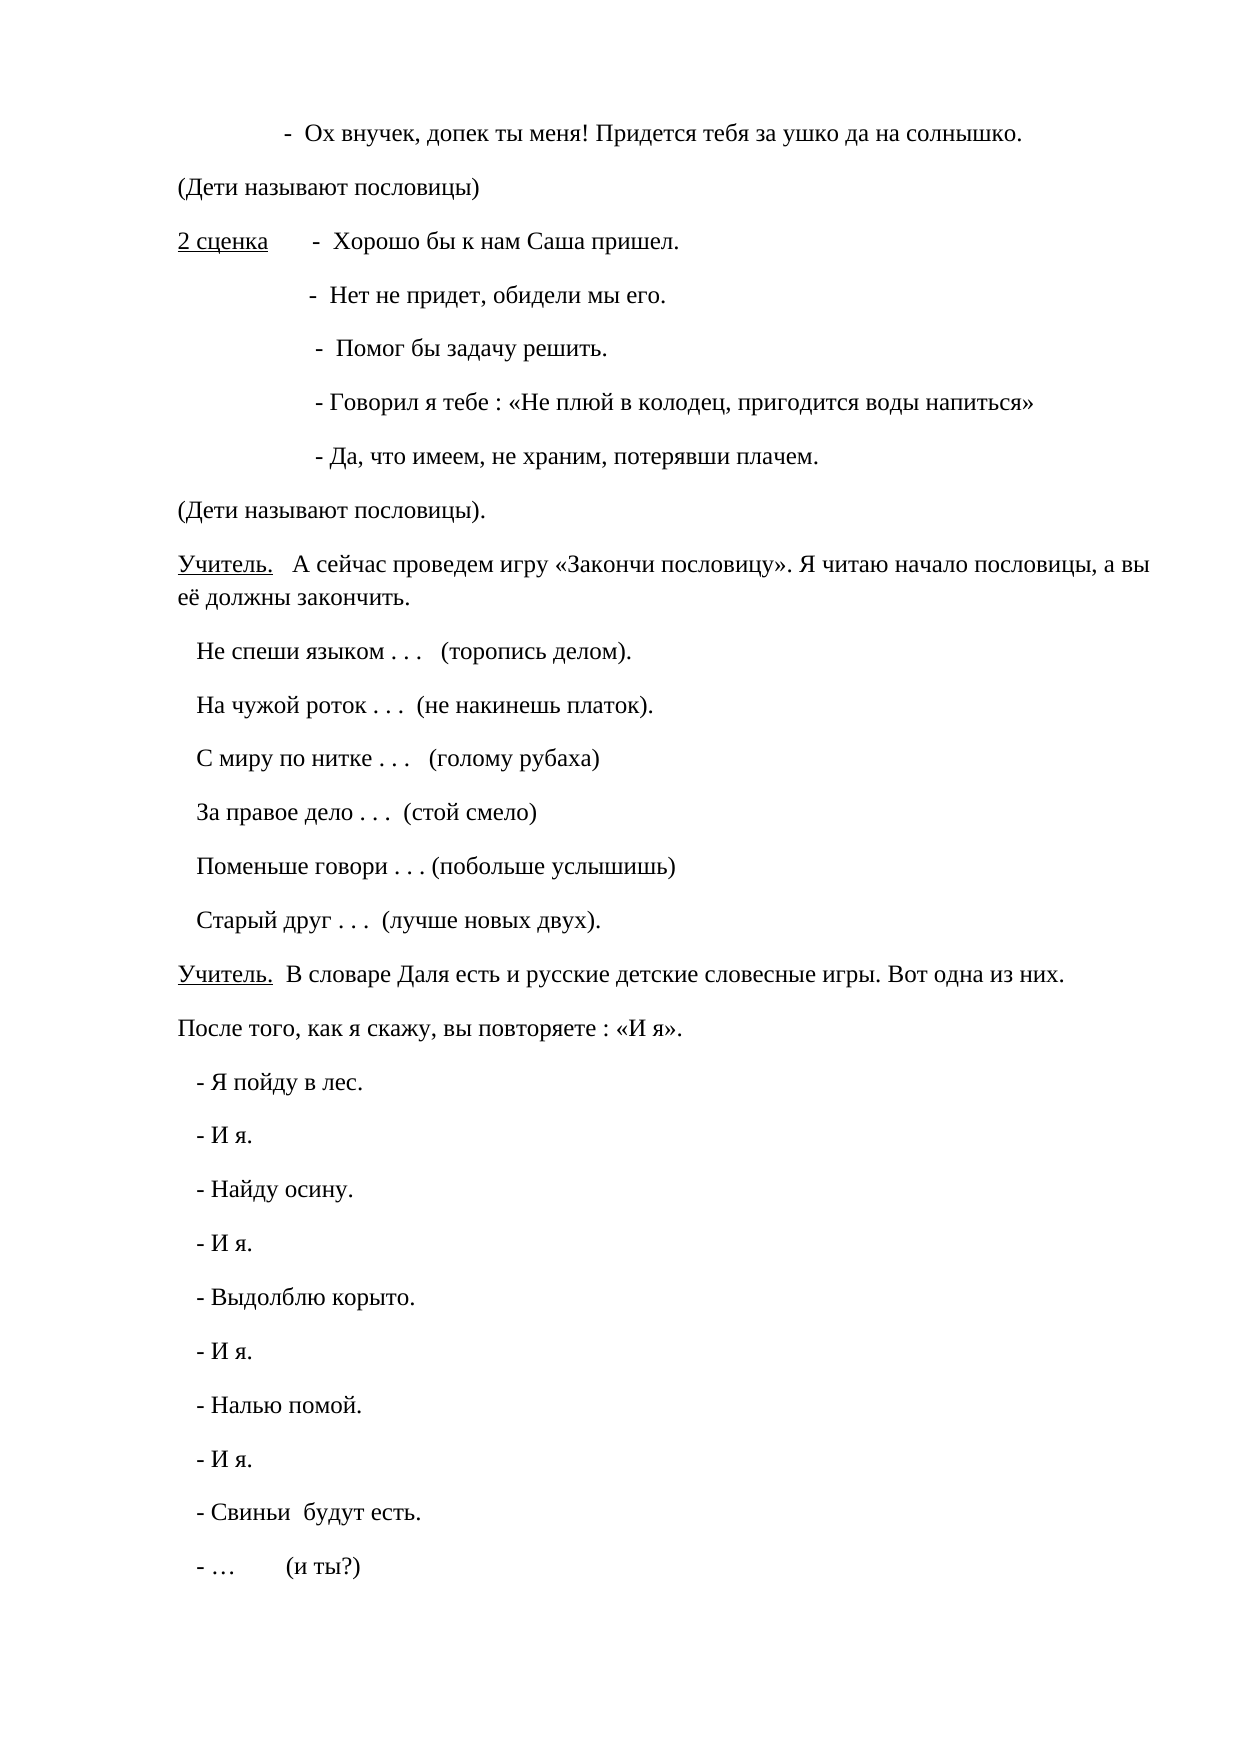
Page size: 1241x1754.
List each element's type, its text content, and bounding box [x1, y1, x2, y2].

text - Налью помой. [177, 1390, 1152, 1418]
text После того, как я скажу, вы повторяете : «И я». [177, 1013, 1152, 1042]
text Учитель. В словаре Даля есть и русские детские словесные игры. Вот одна из них. [177, 959, 1152, 988]
text - Ох внучек, допек ты меня! Придется тебя за ушко да на солнышко. [177, 118, 1152, 147]
text - Свиньи будут есть. [177, 1497, 1152, 1526]
text - И я. [177, 1444, 1152, 1472]
text - Нет не придет, обидели мы его. [177, 280, 1152, 308]
text 2 сценка - Хорошо бы к нам Саша пришел. [177, 226, 1152, 254]
text - Найду осину. [177, 1174, 1152, 1203]
text Учитель. А сейчас проведем игру «Закончи пословицу». Я читаю начало пословицы, а вы её должны закончить. [177, 549, 1152, 611]
text - И я. [177, 1228, 1152, 1257]
text Поменьше говори . . . (побольше услышишь) [177, 851, 1152, 880]
text Старый друг . . . (лучше новых двух). [177, 905, 1152, 934]
text С миру по нитке . . . (голому рубаха) [177, 743, 1152, 772]
text - Говорил я тебе : «Не плюй в колодец, пригодится воды напиться» [177, 387, 1152, 416]
text - … (и ты?) [177, 1551, 1152, 1580]
text - Да, что имеем, не храним, потерявши плачем. [177, 441, 1152, 470]
text На чужой роток . . . (не накинешь платок). [177, 690, 1152, 718]
text - Я пойду в лес. [177, 1067, 1152, 1095]
text За правое дело . . . (стой смело) [177, 797, 1152, 826]
text - Помог бы задачу решить. [177, 333, 1152, 362]
text - И я. [177, 1121, 1152, 1149]
text (Дети называют пословицы). [177, 495, 1152, 524]
text (Дети называют пословицы) [177, 172, 1152, 201]
text - Выдолблю корыто. [177, 1282, 1152, 1311]
text - И я. [177, 1336, 1152, 1365]
text Не спеши языком . . . (торопись делом). [177, 636, 1152, 664]
